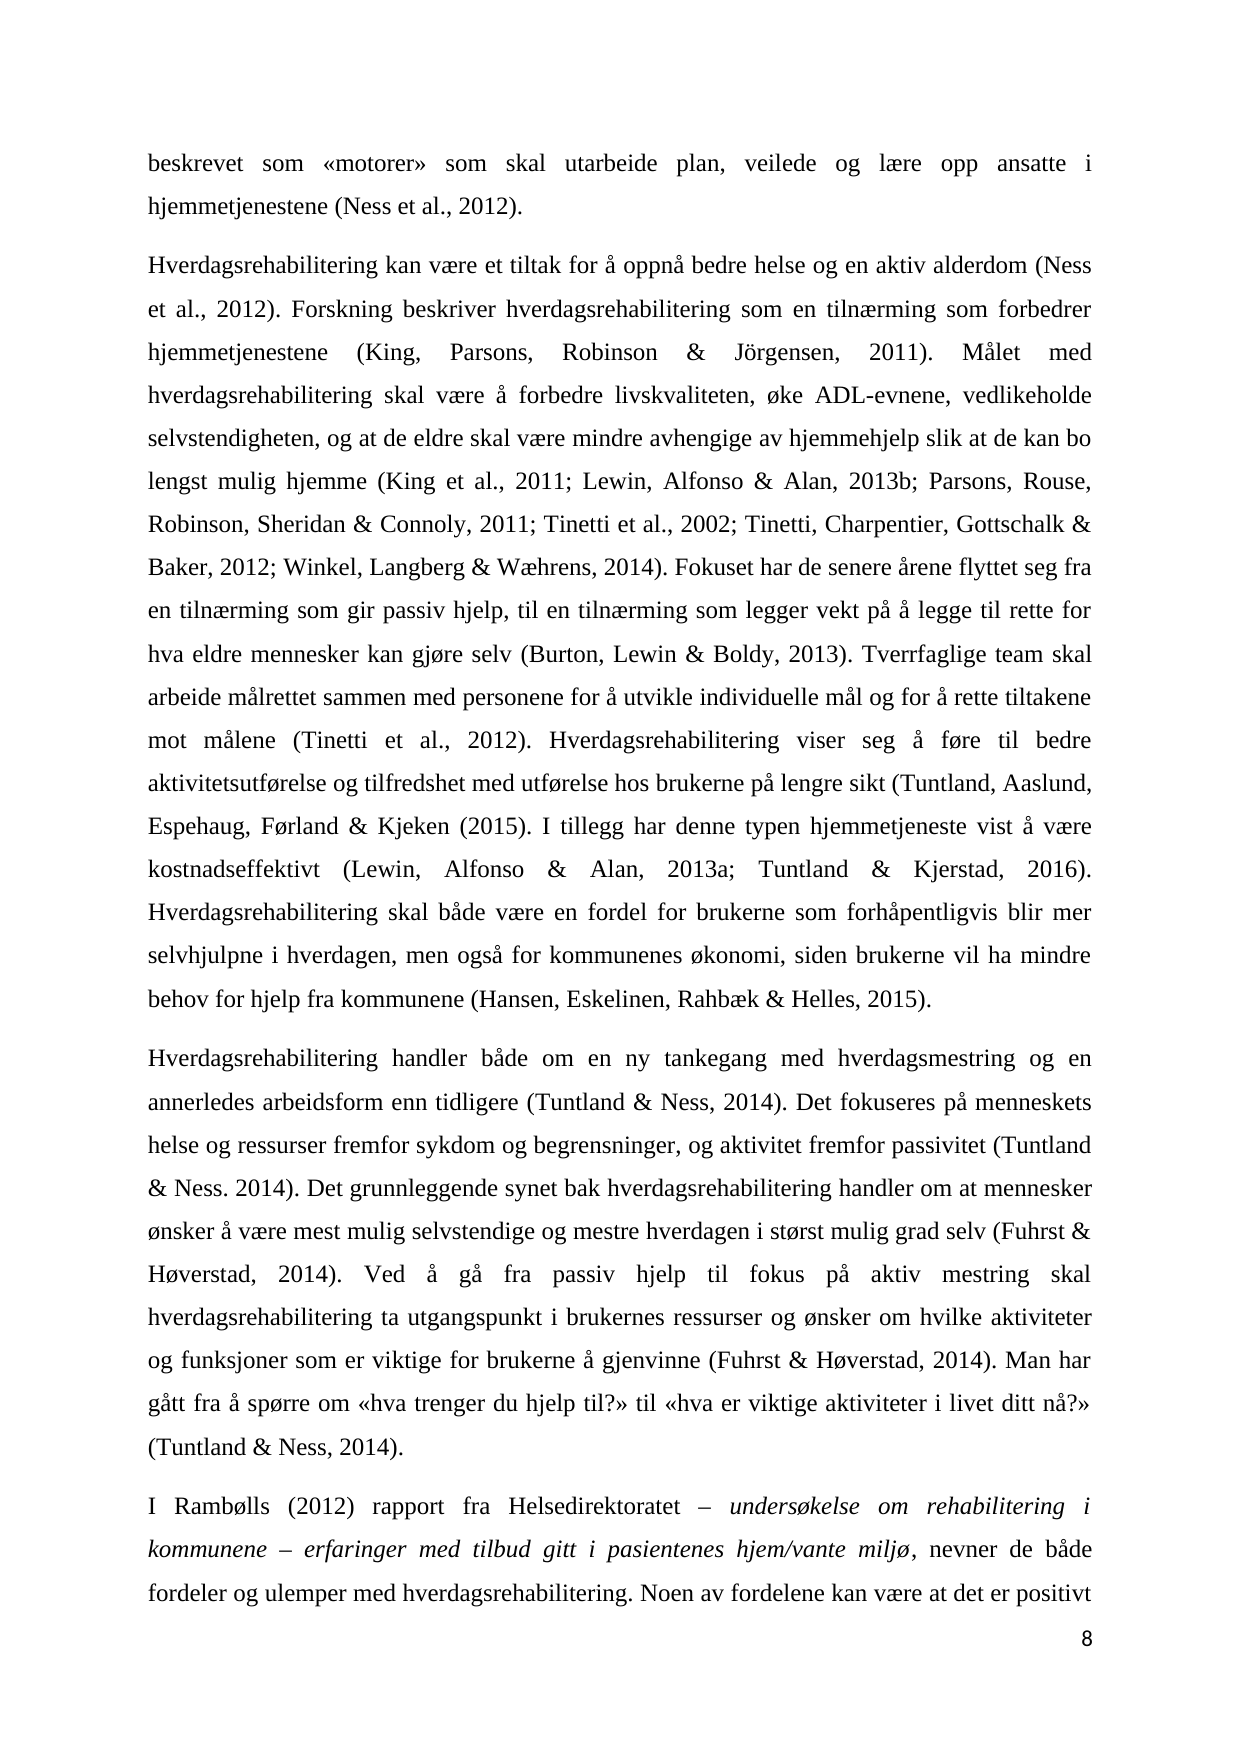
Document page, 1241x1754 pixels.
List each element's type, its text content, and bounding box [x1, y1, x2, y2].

text Hverdagsrehabilitering handler både om en ny tankegang med hverdagsmestring og en annerledes arbeidsform enn tidligere (Tuntland & Ness, 2014). Det fokuseres på menneskets helse og ressurser fremfor sykdom og begrensninger, og aktivitet fremfor passivitet (Tuntland & Ness. 2014). Det grunnleggende synet bak hverdagsrehabilitering handler om at mennesker ønsker å være mest mulig selvstendige og mestre hverdagen i størst mulig grad selv (Fuhrst & Høverstad, 2014). Ved å gå fra passiv hjelp til fokus på aktiv mestring skal hverdagsrehabilitering ta utgangspunkt i brukernes ressurser og ønsker om hvilke aktiviteter og funksjoner som er viktige for brukerne å gjenvinne (Fuhrst & Høverstad, 2014). Man har gått fra å spørre om «hva trenger du hjelp til?» til «hva er viktige aktiviteter i livet ditt nå?» (Tuntland & Ness, 2014). [148, 1043, 1093, 1460]
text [148, 1491, 1093, 1606]
text Hverdagsrehabilitering kan være et tiltak for å oppnå bedre helse og en aktiv alderdom (Ness et al., 2012). Forskning beskriver hverdagsrehabilitering som en tilnærming som forbedrer hjemmetjenestene (King, Parsons, Robinson & Jörgensen, 2011). Målet med hverdagsrehabilitering skal være å forbedre livskvaliteten, øke ADL-evnene, vedlikeholde selvstendigheten, og at de eldre skal være mindre avhengige av hjemmehjelp slik at de kan bo lengst mulig hjemme (King et al., 2011; Lewin, Alfonso & Alan, 2013b; Parsons, Rouse, Robinson, Sheridan & Connoly, 2011; Tinetti et al., 2002; Tinetti, Charpentier, Gottschalk & Baker, 2012; Winkel, Langberg & Wæhrens, 2014). Fokuset har de senere årene flyttet seg fra en tilnærming som gir passiv hjelp, til en tilnærming som legger vekt på å legge til rette for hva eldre mennesker kan gjøre selv (Burton, Lewin & Boldy, 2013). Tverrfaglige team skal arbeide målrettet sammen med personene for å utvikle individuelle mål og for å rette tiltakene mot målene (Tinetti et al., 2012). Hverdagsrehabilitering viser seg å føre til bedre aktivitetsutførelse og tilfredshet med utførelse hos brukerne på lengre sikt (Tuntland, Aaslund, Espehaug, Førland & Kjeken (2015). I tillegg har denne typen hjemmetjeneste vist å være kostnadseffektivt (Lewin, Alfonso & Alan, 2013a; Tuntland & Kjerstad, 2016). Hverdagsrehabilitering skal både være en fordel for brukerne som forhåpentligvis blir mer selvhjulpne i hverdagen, men også for kommunenes økonomi, siden brukerne vil ha mindre behov for hjelp fra kommunene (Hansen, Eskelinen, Rahbæk & Helles, 2015). [148, 251, 1093, 1012]
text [148, 148, 1093, 219]
